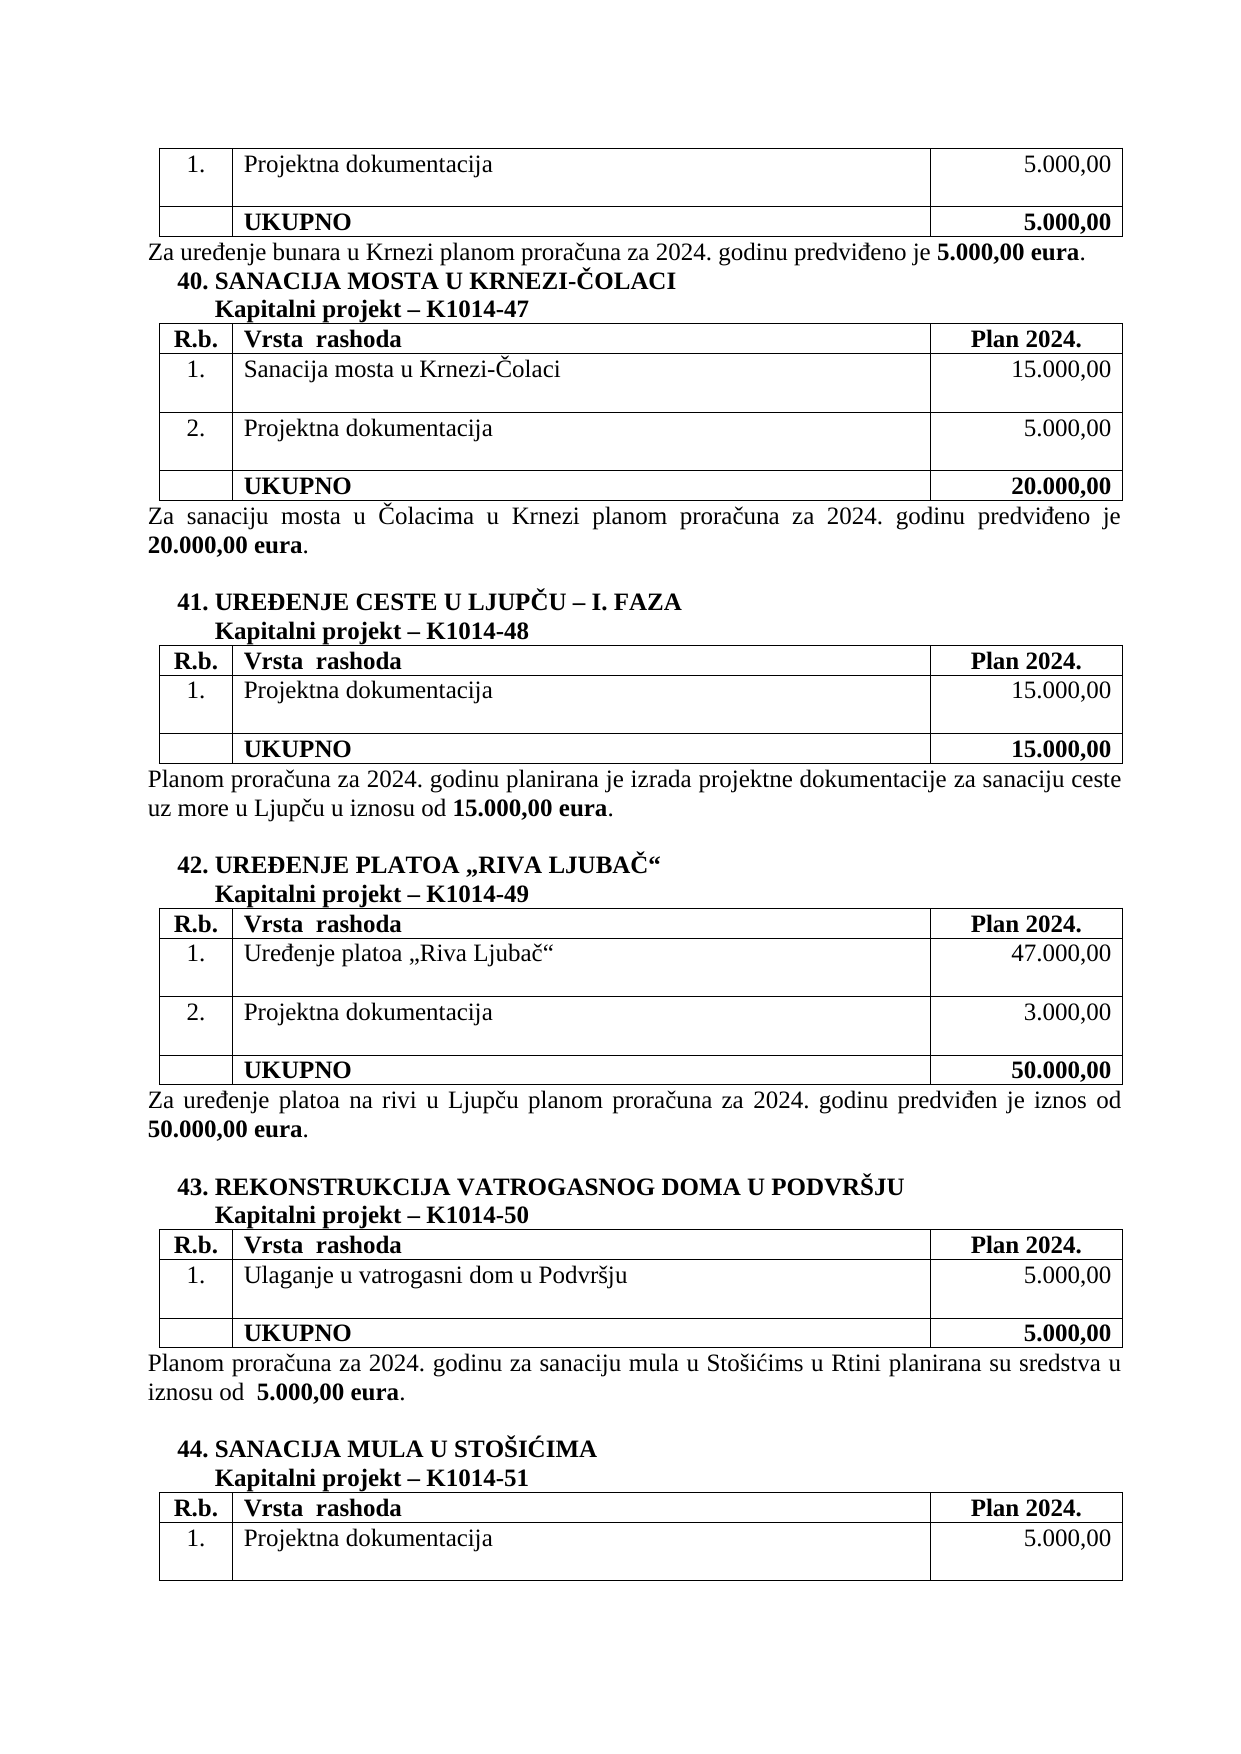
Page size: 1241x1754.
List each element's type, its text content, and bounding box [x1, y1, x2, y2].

table_header Plan 2024. [931, 646, 1122, 674]
table_cell UKUPNO [233, 471, 930, 500]
table_cell 5.000,00 [931, 1523, 1122, 1580]
table_cell Sanacija mosta u Krnezi-Čolaci [233, 354, 930, 412]
table_cell 1. [160, 1523, 232, 1580]
text Za uređenje bunara u Krnezi planom proračuna za 2024. godinu predviđeno je 5.000,00 eura. [148, 237, 1122, 266]
table_header Vrsta rashoda [233, 324, 930, 353]
table_cell [160, 1056, 232, 1084]
table_cell 5.000,00 [931, 413, 1122, 470]
table_cell 20.000,00 [931, 471, 1122, 500]
table_cell 50.000,00 [931, 1056, 1122, 1084]
text Kapitalni projekt – K1014-51 [148, 1463, 1122, 1492]
table_header Vrsta rashoda [233, 909, 930, 937]
table_cell UKUPNO [233, 1056, 930, 1084]
table_cell Projektna dokumentacija [233, 676, 930, 733]
table_cell 1. [160, 354, 232, 412]
text Kapitalni projekt – K1014-47 [148, 294, 1122, 323]
table_cell Ulaganje u vatrogasni dom u Podvršju [233, 1260, 930, 1317]
table_header Vrsta rashoda [233, 1230, 930, 1259]
text Za sanaciju mosta u Čolacima u Krnezi planom proračuna za 2024. godinu predviđeno je 20.000,00 eura. [148, 501, 1122, 558]
list UREĐENJE CESTE U LJUPČU – I. FAZA [177, 587, 1122, 616]
table_cell UKUPNO [233, 207, 930, 236]
table_header Vrsta rashoda [233, 1493, 930, 1522]
table_cell Uređenje platoa „Riva Ljubač“ [233, 939, 930, 996]
table_header Plan 2024. [931, 1493, 1122, 1522]
table_cell Projektna dokumentacija [233, 413, 930, 470]
table_cell Projektna dokumentacija [233, 149, 930, 206]
table_cell Projektna dokumentacija [233, 997, 930, 1054]
table_cell 1. [160, 939, 232, 996]
table_header R.b. [160, 324, 232, 353]
table_header R.b. [160, 909, 232, 937]
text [148, 1348, 1122, 1406]
table_header Vrsta rashoda [233, 646, 930, 674]
table_cell 5.000,00 [931, 1319, 1122, 1347]
table_cell 2. [160, 413, 232, 470]
table_cell 5.000,00 [931, 1260, 1122, 1317]
table_cell 1. [160, 676, 232, 733]
table_cell [160, 471, 232, 500]
table_cell 47.000,00 [931, 939, 1122, 996]
table_header Plan 2024. [931, 1230, 1122, 1259]
table_cell 15.000,00 [931, 734, 1122, 763]
table_cell 3.000,00 [931, 997, 1122, 1054]
table_header R.b. [160, 646, 232, 674]
table_cell [160, 207, 232, 236]
table_cell 15.000,00 [931, 676, 1122, 733]
text Za uređenje platoa na rivi u Ljupču planom proračuna za 2024. godinu predviđen je iznos od 50.000,00 eura. [148, 1085, 1122, 1143]
list SANACIJA MOSTA U KRNEZI-ČOLACI [177, 266, 1122, 294]
list REKONSTRUKCIJA VATROGASNOG DOMA U PODVRŠJU [177, 1172, 1122, 1200]
table_cell [160, 1319, 232, 1347]
table_cell 2. [160, 997, 232, 1054]
table_cell 15.000,00 [931, 354, 1122, 412]
text Kapitalni projekt – K1014-48 [148, 616, 1122, 645]
table_cell 1. [160, 149, 232, 206]
table_cell UKUPNO [233, 734, 930, 763]
table_cell 5.000,00 [931, 149, 1122, 206]
table_cell Projektna dokumentacija [233, 1523, 930, 1580]
list SANACIJA MULA U STOŠIĆIMA [177, 1434, 1122, 1463]
text Kapitalni projekt – K1014-50 [148, 1200, 1122, 1229]
table_header R.b. [160, 1493, 232, 1522]
list UREĐENJE PLATOA „RIVA LJUBAČ“ [177, 850, 1122, 879]
table_cell 1. [160, 1260, 232, 1317]
table_cell 5.000,00 [931, 207, 1122, 236]
table_header Plan 2024. [931, 909, 1122, 937]
text Planom proračuna za 2024. godinu planirana je izrada projektne dokumentacije za sanaciju ceste uz more u Ljupču u iznosu od 15.000,00 eura. [148, 764, 1122, 821]
table_cell [160, 734, 232, 763]
table_header R.b. [160, 1230, 232, 1259]
table_header Plan 2024. [931, 324, 1122, 353]
text Kapitalni projekt – K1014-49 [148, 879, 1122, 908]
table_cell UKUPNO [233, 1319, 930, 1347]
